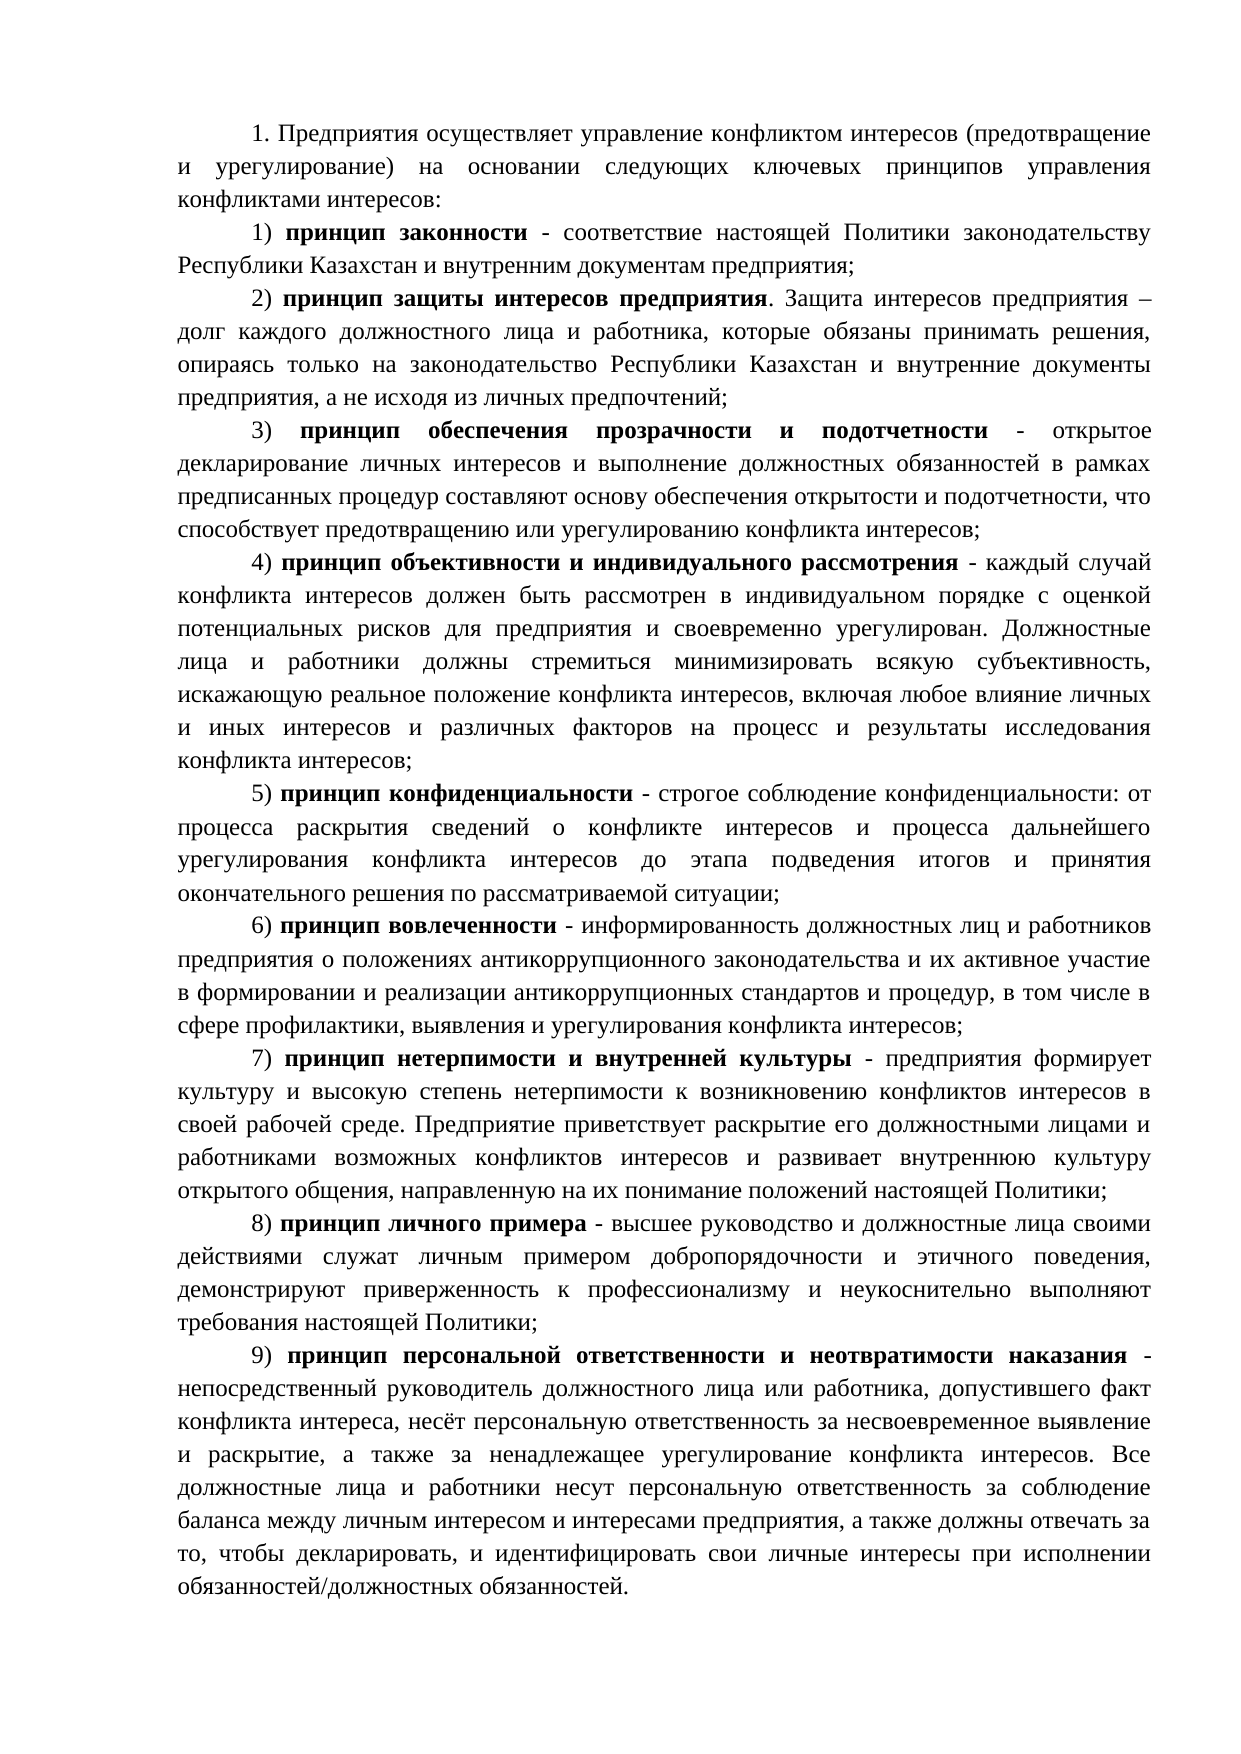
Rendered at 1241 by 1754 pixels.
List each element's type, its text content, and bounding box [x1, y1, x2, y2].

text 1) принцип законности - соответствие настоящей Политики законодательству Республики Казахстан и внутренним документам предприятия; [177, 217, 1152, 279]
text 7) принцип нетерпимости и внутренней культуры - предприятия формирует культуру и высокую степень нетерпимости к возникновению конфликтов интересов в своей рабочей среде. Предприятие приветствует раскрытие его должностными лицами и работниками возможных конфликтов интересов и развивает внутреннюю культуру открытого общения, направленную на их понимание положений настоящей Политики; [177, 1043, 1152, 1203]
text 1. Предприятия осуществляет управление конфликтом интересов (предотвращение и урегулирование) на основании следующих ключевых принципов управления конфликтами интересов: [177, 118, 1152, 213]
text 4) принцип объективности и индивидуального рассмотрения - каждый случай конфликта интересов должен быть рассмотрен в индивидуальном порядке с оценкой потенциальных рисков для предприятия и своевременно урегулирован. Должностные лица и работники должны стремиться минимизировать всякую субъективность, искажающую реальное положение конфликта интересов, включая любое влияние личных и иных интересов и различных факторов на процесс и результаты исследования конфликта интересов; [177, 547, 1152, 774]
text 9) принцип персональной ответственности и неотвратимости наказания - непосредственный руководитель должностного лица или работника, допустившего факт конфликта интереса, несёт персональную ответственность за несвоевременное выявление и раскрытие, а также за ненадлежащее урегулирование конфликта интересов. Все должностные лица и работники несут персональную ответственность за соблюдение баланса между личным интересом и интересами предприятия, а также должны отвечать за то, чтобы декларировать, и идентифицировать свои личные интересы при исполнении обязанностей/должностных обязанностей. [177, 1340, 1152, 1600]
text 3) принцип обеспечения прозрачности и подотчетности - открытое декларирование личных интересов и выполнение должностных обязанностей в рамках предписанных процедур составляют основу обеспечения открытости и подотчетности, что способствует предотвращению или урегулированию конфликта интересов; [177, 415, 1152, 543]
text 8) принцип личного примера - высшее руководство и должностные лица своими действиями служат личным примером добропорядочности и этичного поведения, демонстрируют приверженность к профессионализму и неукоснительно выполняют требования настоящей Политики; [177, 1208, 1152, 1336]
text 2) принцип защиты интересов предприятия. Защита интересов предприятия – долг каждого должностного лица и работника, которые обязаны принимать решения, опираясь только на законодательство Республики Казахстан и внутренние документы предприятия, а не исходя из личных предпочтений; [177, 283, 1152, 411]
text 6) принцип вовлеченности - информированность должностных лиц и работников предприятия о положениях антикоррупционного законодательства и их активное участие в формировании и реализации антикоррупционных стандартов и процедур, в том числе в сфере профилактики, выявления и урегулирования конфликта интересов; [177, 911, 1152, 1038]
text 5) принцип конфиденциальности - строгое соблюдение конфиденциальности: от процесса раскрытия сведений о конфликте интересов и процесса дальнейшего урегулирования конфликта интересов до этапа подведения итогов и принятия окончательного решения по рассматриваемой ситуации; [177, 778, 1152, 906]
